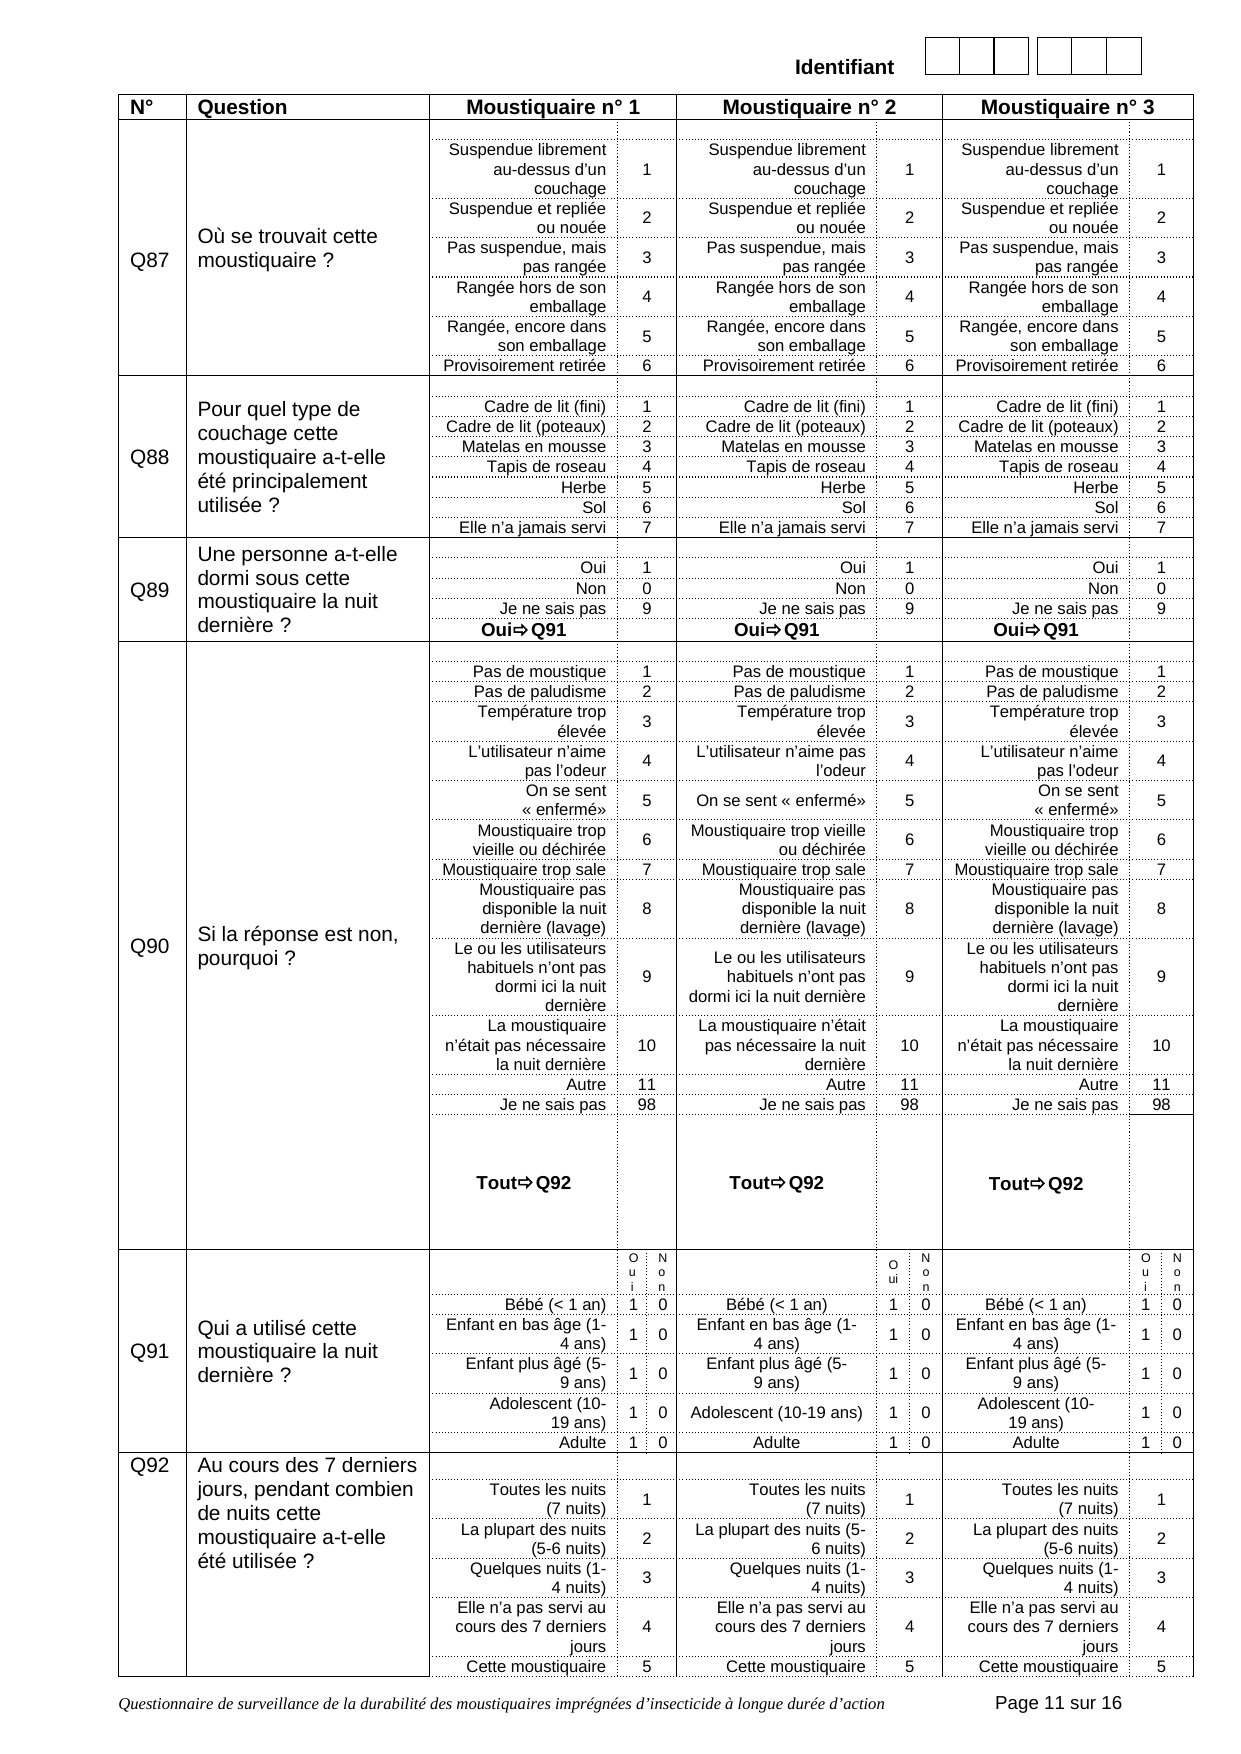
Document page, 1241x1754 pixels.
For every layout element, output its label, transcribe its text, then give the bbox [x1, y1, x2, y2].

table_cell Elle n’a jamais servi [430, 517, 617, 537]
table_cell L’utilisateur n’aime pas l’odeur [677, 741, 877, 780]
table_cell 0 [647, 1432, 676, 1452]
table_cell Adolescent (10-19 ans) [677, 1393, 877, 1432]
table_cell Où se trouvait cette moustiquaire ? [187, 120, 429, 375]
table_cell 5 [1130, 780, 1193, 819]
table_cell Cadre de lit (fini) [943, 396, 1129, 416]
table_cell Rangée hors de son emballage [430, 276, 617, 316]
table_cell 2 [617, 198, 676, 237]
table_cell Elle n’a jamais servi [943, 517, 1129, 537]
table_cell 4 [617, 276, 676, 316]
table_cell ToutQ92 [943, 1114, 1129, 1249]
table_cell Autre [677, 1074, 877, 1094]
table_cell 4 [877, 456, 942, 476]
table_cell 3 [617, 1558, 676, 1597]
table_cell Bébé (< 1 an) [943, 1294, 1129, 1314]
table_cell Herbe [430, 476, 617, 497]
table_cell Moustiquaire trop sale [943, 859, 1129, 879]
table_cell [677, 642, 877, 661]
table_cell 6 [617, 497, 676, 517]
table_cell Elle n’a jamais servi [677, 517, 877, 537]
table_cell Rangée, encore dans son emballage [943, 316, 1129, 355]
table_cell Elle n’a pas servi au cours des 7 derniers jours [430, 1597, 617, 1656]
table_cell Non [647, 1250, 676, 1293]
table_cell Rangée hors de son emballage [677, 276, 877, 316]
table_cell 9 [877, 598, 942, 618]
table_cell Tapis de roseau [677, 456, 877, 476]
table_cell 7 [617, 517, 676, 537]
table_cell 7 [1130, 517, 1193, 537]
table_cell ToutQ92 [677, 1114, 877, 1249]
table_cell [677, 538, 877, 557]
table_cell Je ne sais pas [943, 1094, 1129, 1114]
table_cell 6 [877, 497, 942, 517]
table_cell [1130, 120, 1193, 139]
table_cell 2 [1130, 681, 1193, 701]
table_cell OuiQ91 [943, 618, 1129, 641]
table_cell 0 [910, 1393, 942, 1432]
table_cell Q89 [119, 538, 186, 641]
table_cell [430, 120, 617, 139]
table_cell Pas de moustique [677, 661, 877, 681]
table_cell Pas de paludisme [677, 681, 877, 701]
table_cell Cadre de lit (poteaux) [677, 416, 877, 436]
table_cell Bébé (< 1 an) [430, 1294, 617, 1314]
table_cell Adulte [943, 1432, 1129, 1452]
table_cell 4 [1130, 276, 1193, 316]
table_cell Pour quel type de couchage cette moustiquaire a-t-elle été principalement utilisée ? [187, 376, 429, 537]
table_cell Q92 [119, 1453, 186, 1676]
table_cell La moustiquaire n’était pas nécessaire la nuit dernière [677, 1015, 877, 1074]
table_cell Oui [617, 1250, 647, 1293]
table_cell 1 [617, 396, 676, 416]
table_cell Adulte [677, 1432, 877, 1452]
table_cell 0 [910, 1294, 942, 1314]
table_cell Non [910, 1250, 942, 1293]
table_cell [1130, 1453, 1193, 1479]
table_cell Q88 [119, 376, 186, 537]
table_cell On se sent « enfermé» [943, 780, 1129, 819]
table_cell Cadre de lit (fini) [677, 396, 877, 416]
table_cell 7 [617, 859, 676, 879]
table_cell 9 [617, 598, 676, 618]
table_cell 1 [1130, 1479, 1193, 1518]
table_cell 3 [1130, 436, 1193, 456]
table_cell Herbe [943, 476, 1129, 497]
table_cell [677, 1250, 877, 1293]
table_cell 1 [877, 1294, 909, 1314]
table_cell 2 [877, 1518, 942, 1558]
table_cell 6 [617, 819, 676, 859]
table_cell Oui [677, 557, 877, 577]
table_cell Le ou les utilisateurs habituels n’ont pas dormi ici la nuit dernière [677, 938, 877, 1015]
table_cell [617, 538, 676, 557]
table_header Moustiquaire n° 3 [943, 95, 1193, 119]
table_cell Enfant en bas âge (1-4 ans) [943, 1314, 1129, 1353]
table_cell Je ne sais pas [677, 598, 877, 618]
table_cell [943, 642, 1129, 661]
table_cell [943, 120, 1129, 139]
table_cell 3 [617, 436, 676, 456]
table_cell L’utilisateur n’aime pas l’odeur [430, 741, 617, 780]
table_cell [1130, 1115, 1193, 1249]
table_cell La plupart des nuits (5-6 nuits) [677, 1518, 877, 1558]
table_cell [877, 376, 942, 396]
table_cell 2 [877, 681, 942, 701]
table_cell Suspendue et repliée ou nouée [430, 198, 617, 237]
table_cell Quelques nuits (1-4 nuits) [677, 1558, 877, 1597]
table_cell Non [943, 578, 1129, 598]
table_cell [677, 1453, 877, 1479]
table_cell ToutQ92 [430, 1114, 617, 1249]
table_cell [617, 1453, 676, 1479]
table_cell Moustiquaire pas disponible la nuit dernière (lavage) [943, 879, 1129, 937]
table_cell [617, 120, 676, 139]
table_cell Non [1161, 1250, 1193, 1293]
table_cell 4 [1130, 456, 1193, 476]
table_cell 11 [617, 1074, 676, 1094]
table_cell 5 [877, 316, 942, 355]
table_cell Oui [943, 557, 1129, 577]
table_cell 11 [1130, 1074, 1193, 1094]
table_cell Enfant plus âgé (5-9 ans) [430, 1353, 617, 1392]
table_cell 3 [877, 237, 942, 276]
table_cell 4 [877, 741, 942, 780]
table_cell Température trop élevée [943, 701, 1129, 741]
table_cell 1 [1130, 139, 1193, 198]
table_cell [617, 1114, 676, 1249]
table_cell Pas suspendue, mais pas rangée [677, 237, 877, 276]
table_cell 2 [1130, 1518, 1193, 1558]
table_cell 1 [617, 661, 676, 681]
table_cell Enfant en bas âge (1-4 ans) [430, 1314, 617, 1353]
table_cell 1 [877, 1353, 909, 1392]
table_cell 5 [617, 476, 676, 497]
table_cell 4 [617, 456, 676, 476]
table_cell Suspendue et repliée ou nouée [943, 198, 1129, 237]
table_cell 1 [877, 396, 942, 416]
table_cell 1 [877, 1314, 909, 1353]
table_cell 1 [1130, 661, 1193, 681]
table_cell Tapis de roseau [943, 456, 1129, 476]
table_cell 0 [910, 1314, 942, 1353]
table_cell Adulte [430, 1432, 617, 1452]
table_cell Oui [877, 1250, 909, 1293]
table_cell Matelas en mousse [677, 436, 877, 456]
table_cell 5 [617, 780, 676, 819]
table_cell Suspendue librement au-dessus d’un couchage [943, 139, 1129, 198]
table_cell La moustiquaire n’était pas nécessaire la nuit dernière [430, 1015, 617, 1074]
table_cell [877, 538, 942, 557]
table_cell 5 [617, 1656, 676, 1676]
table_cell 1 [877, 661, 942, 681]
table_cell Pas de paludisme [430, 681, 617, 701]
table_cell Suspendue et repliée ou nouée [677, 198, 877, 237]
table_cell 8 [1130, 879, 1193, 937]
table_cell Rangée hors de son emballage [943, 276, 1129, 316]
table_cell [1130, 618, 1193, 641]
table_cell 2 [1130, 198, 1193, 237]
table_cell 3 [877, 1558, 942, 1597]
table_cell Je ne sais pas [943, 598, 1129, 618]
table_cell 5 [877, 476, 942, 497]
table_cell [943, 538, 1129, 557]
table_cell 2 [617, 681, 676, 701]
table_cell OuiQ91 [677, 618, 877, 641]
table_cell Moustiquaire trop vieille ou déchirée [943, 819, 1129, 859]
table_cell [617, 618, 676, 641]
table_cell 1 [1130, 1314, 1161, 1353]
table_cell 0 [647, 1314, 676, 1353]
table_cell 3 [1130, 1558, 1193, 1597]
table_cell 9 [617, 938, 676, 1015]
table_cell Température trop élevée [430, 701, 617, 741]
table_cell Rangée, encore dans son emballage [430, 316, 617, 355]
table_cell 4 [877, 276, 942, 316]
table_cell Moustiquaire pas disponible la nuit dernière (lavage) [430, 879, 617, 937]
table_cell 4 [1130, 1597, 1193, 1656]
table_cell Température trop élevée [677, 701, 877, 741]
table_cell 3 [1130, 701, 1193, 741]
table_cell Suspendue librement au-dessus d’un couchage [430, 139, 617, 198]
table_cell Tapis de roseau [430, 456, 617, 476]
table_cell Qui a utilisé cette moustiquaire la nuit dernière ? [187, 1250, 429, 1452]
table_cell 1 [877, 557, 942, 577]
table_cell Cadre de lit (fini) [430, 396, 617, 416]
table_cell 6 [1130, 819, 1193, 859]
table_cell 3 [617, 237, 676, 276]
table_cell Provisoirement retirée [677, 355, 877, 375]
table_cell 1 [1130, 1294, 1161, 1314]
table_cell 98 [1130, 1094, 1193, 1114]
table_cell [1130, 538, 1193, 557]
table_cell 3 [877, 701, 942, 741]
table_cell Le ou les utilisateurs habituels n’ont pas dormi ici la nuit dernière [943, 938, 1129, 1015]
table_cell 3 [1130, 237, 1193, 276]
table_cell 7 [877, 517, 942, 537]
table_cell 6 [1130, 497, 1193, 517]
table_cell 5 [1130, 1656, 1193, 1676]
table_cell Matelas en mousse [430, 436, 617, 456]
table_cell Sol [943, 497, 1129, 517]
table_cell Autre [943, 1074, 1129, 1094]
table_cell 0 [1161, 1294, 1193, 1314]
table_cell Oui [430, 557, 617, 577]
table_cell Toutes les nuits (7 nuits) [677, 1479, 877, 1518]
table_cell 1 [617, 1294, 647, 1314]
table_cell 1 [1130, 1353, 1161, 1392]
table_cell 2 [877, 198, 942, 237]
table_cell 6 [1130, 355, 1193, 375]
table_cell 0 [647, 1353, 676, 1392]
table_cell La moustiquaire n’était pas nécessaire la nuit dernière [943, 1015, 1129, 1074]
table_cell Moustiquaire trop sale [430, 859, 617, 879]
table_cell 1 [877, 1432, 909, 1452]
table_cell 6 [617, 355, 676, 375]
table_cell Herbe [677, 476, 877, 497]
table_cell 2 [617, 416, 676, 436]
table_cell Non [430, 578, 617, 598]
table_cell [877, 1453, 942, 1479]
table_cell [877, 120, 942, 139]
table_cell 0 [1130, 578, 1193, 598]
table_cell Si la réponse est non, pourquoi ? [187, 642, 429, 1249]
table_cell 0 [1161, 1393, 1193, 1432]
table_cell 2 [1130, 416, 1193, 436]
table_cell Quelques nuits (1-4 nuits) [943, 1558, 1129, 1597]
table_cell 11 [877, 1074, 942, 1094]
table_cell Q87 [119, 120, 186, 375]
table_cell 4 [617, 1597, 676, 1656]
table_cell Toutes les nuits (7 nuits) [430, 1479, 617, 1518]
table_cell 4 [1130, 741, 1193, 780]
table_cell Adolescent (10-19 ans) [943, 1393, 1129, 1432]
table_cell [430, 1656, 617, 1676]
table_cell 10 [877, 1015, 942, 1074]
table_cell Q90 [119, 642, 186, 1249]
table_cell Le ou les utilisateurs habituels n’ont pas dormi ici la nuit dernière [430, 938, 617, 1015]
table_cell 5 [1130, 476, 1193, 497]
table_cell Cadre de lit (poteaux) [943, 416, 1129, 436]
table_cell 7 [877, 859, 942, 879]
table_cell 1 [877, 1393, 909, 1432]
table_cell [1130, 642, 1193, 661]
table_cell Une personne a-t-elle dormi sous cette moustiquaire la nuit dernière ? [187, 538, 429, 641]
table_cell 98 [877, 1094, 942, 1114]
table_cell Je ne sais pas [430, 1094, 617, 1114]
table_cell 5 [877, 1656, 942, 1676]
table_cell 9 [1130, 598, 1193, 618]
table_cell Elle n’a pas servi au cours des 7 derniers jours [677, 1597, 877, 1656]
table_cell 8 [877, 879, 942, 937]
table_cell Suspendue librement au-dessus d’un couchage [677, 139, 877, 198]
table_cell [677, 376, 877, 396]
table_cell Je ne sais pas [677, 1094, 877, 1114]
table_cell 4 [617, 741, 676, 780]
table_cell [430, 1453, 617, 1479]
table_cell Cadre de lit (poteaux) [430, 416, 617, 436]
table_cell [430, 376, 617, 396]
table_cell Enfant plus âgé (5-9 ans) [943, 1353, 1129, 1392]
table_cell Matelas en mousse [943, 436, 1129, 456]
table_cell [430, 538, 617, 557]
table_cell 0 [647, 1294, 676, 1314]
table_cell 5 [617, 316, 676, 355]
table_header Moustiquaire n° 1 [430, 95, 676, 119]
table_header Moustiquaire n° 2 [677, 95, 942, 119]
table_cell 1 [877, 1479, 942, 1518]
table_cell Provisoirement retirée [430, 355, 617, 375]
table_cell 1 [1130, 396, 1193, 416]
table_cell 2 [617, 1518, 676, 1558]
table_cell Pas de moustique [430, 661, 617, 681]
table_header N° [119, 95, 186, 119]
table_cell [877, 618, 942, 641]
table_cell 1 [617, 557, 676, 577]
table_cell Rangée, encore dans son emballage [677, 316, 877, 355]
table_cell [617, 642, 676, 661]
table_cell 5 [1130, 316, 1193, 355]
table_cell [943, 376, 1129, 396]
table_cell 0 [647, 1393, 676, 1432]
table_cell 3 [877, 436, 942, 456]
table_cell 7 [1130, 859, 1193, 879]
table_cell 1 [1130, 1432, 1161, 1452]
table_cell 1 [617, 1314, 647, 1353]
table_cell 1 [617, 1432, 647, 1452]
table_cell Quelques nuits (1-4 nuits) [430, 1558, 617, 1597]
table_cell Toutes les nuits (7 nuits) [943, 1479, 1129, 1518]
table_cell 8 [617, 879, 676, 937]
table_cell [877, 1114, 942, 1249]
table_cell 10 [1130, 1015, 1193, 1074]
table_cell 0 [877, 578, 942, 598]
table_cell Moustiquaire trop sale [677, 859, 877, 879]
table_cell 1 [617, 1353, 647, 1392]
table_cell OuiQ91 [430, 618, 617, 641]
table_cell La plupart des nuits (5-6 nuits) [943, 1518, 1129, 1558]
table_cell Autre [430, 1074, 617, 1094]
table_cell Elle n’a pas servi au cours des 7 derniers jours [943, 1597, 1129, 1656]
table_cell 98 [617, 1094, 676, 1114]
table_cell 0 [617, 578, 676, 598]
table_cell On se sent « enfermé» [677, 780, 877, 819]
table_cell Provisoirement retirée [943, 355, 1129, 375]
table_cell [677, 1656, 877, 1676]
table_cell Non [677, 578, 877, 598]
table_cell Pas suspendue, mais pas rangée [943, 237, 1129, 276]
table_cell 0 [910, 1432, 942, 1452]
table_cell Je ne sais pas [430, 598, 617, 618]
table_cell Q91 [119, 1250, 186, 1452]
table_cell 9 [1130, 938, 1193, 1015]
table_cell La plupart des nuits (5-6 nuits) [430, 1518, 617, 1558]
table_cell 1 [877, 139, 942, 198]
table_cell 1 [1130, 1393, 1161, 1432]
table_cell [617, 376, 676, 396]
table_cell Pas suspendue, mais pas rangée [430, 237, 617, 276]
table_cell 2 [877, 416, 942, 436]
table_cell 1 [617, 1479, 676, 1518]
table_cell [677, 120, 877, 139]
table_cell L’utilisateur n’aime pas l’odeur [943, 741, 1129, 780]
table_cell 10 [617, 1015, 676, 1074]
table_cell [1130, 376, 1193, 396]
table_cell [943, 1453, 1129, 1479]
table_cell Bébé (< 1 an) [677, 1294, 877, 1314]
table_cell [430, 642, 617, 661]
table_cell Pas de moustique [943, 661, 1129, 681]
table_cell Sol [430, 497, 617, 517]
table_cell 4 [877, 1597, 942, 1656]
table_cell 6 [877, 355, 942, 375]
table_cell 1 [617, 1393, 647, 1432]
table_cell [430, 1250, 617, 1293]
table_cell Moustiquaire trop vieille ou déchirée [677, 819, 877, 859]
table_cell 0 [1161, 1353, 1193, 1392]
table_cell On se sent « enfermé» [430, 780, 617, 819]
table_cell 1 [617, 139, 676, 198]
table_cell Pas de paludisme [943, 681, 1129, 701]
table_cell 0 [1161, 1314, 1193, 1353]
table_cell 3 [617, 701, 676, 741]
table_cell 1 [1130, 557, 1193, 577]
table_cell Oui [1130, 1250, 1161, 1293]
table_cell Enfant en bas âge (1-4 ans) [677, 1314, 877, 1353]
table_cell 0 [1161, 1432, 1193, 1452]
table_cell 9 [877, 938, 942, 1015]
table_cell [877, 642, 942, 661]
table_cell Moustiquaire trop vieille ou déchirée [430, 819, 617, 859]
table_cell 6 [877, 819, 942, 859]
table_cell Enfant plus âgé (5-9 ans) [677, 1353, 877, 1392]
table_cell [943, 1250, 1129, 1293]
table_cell Au cours des 7 derniers jours, pendant combien de nuits cette moustiquaire a-t-elle été utilisée ? [187, 1453, 429, 1676]
table_cell 0 [910, 1353, 942, 1392]
table_header Question [187, 95, 429, 119]
table_cell Adolescent (10-19 ans) [430, 1393, 617, 1432]
table_cell 5 [877, 780, 942, 819]
table_cell Sol [677, 497, 877, 517]
table_cell Moustiquaire pas disponible la nuit dernière (lavage) [677, 879, 877, 937]
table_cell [943, 1656, 1129, 1676]
